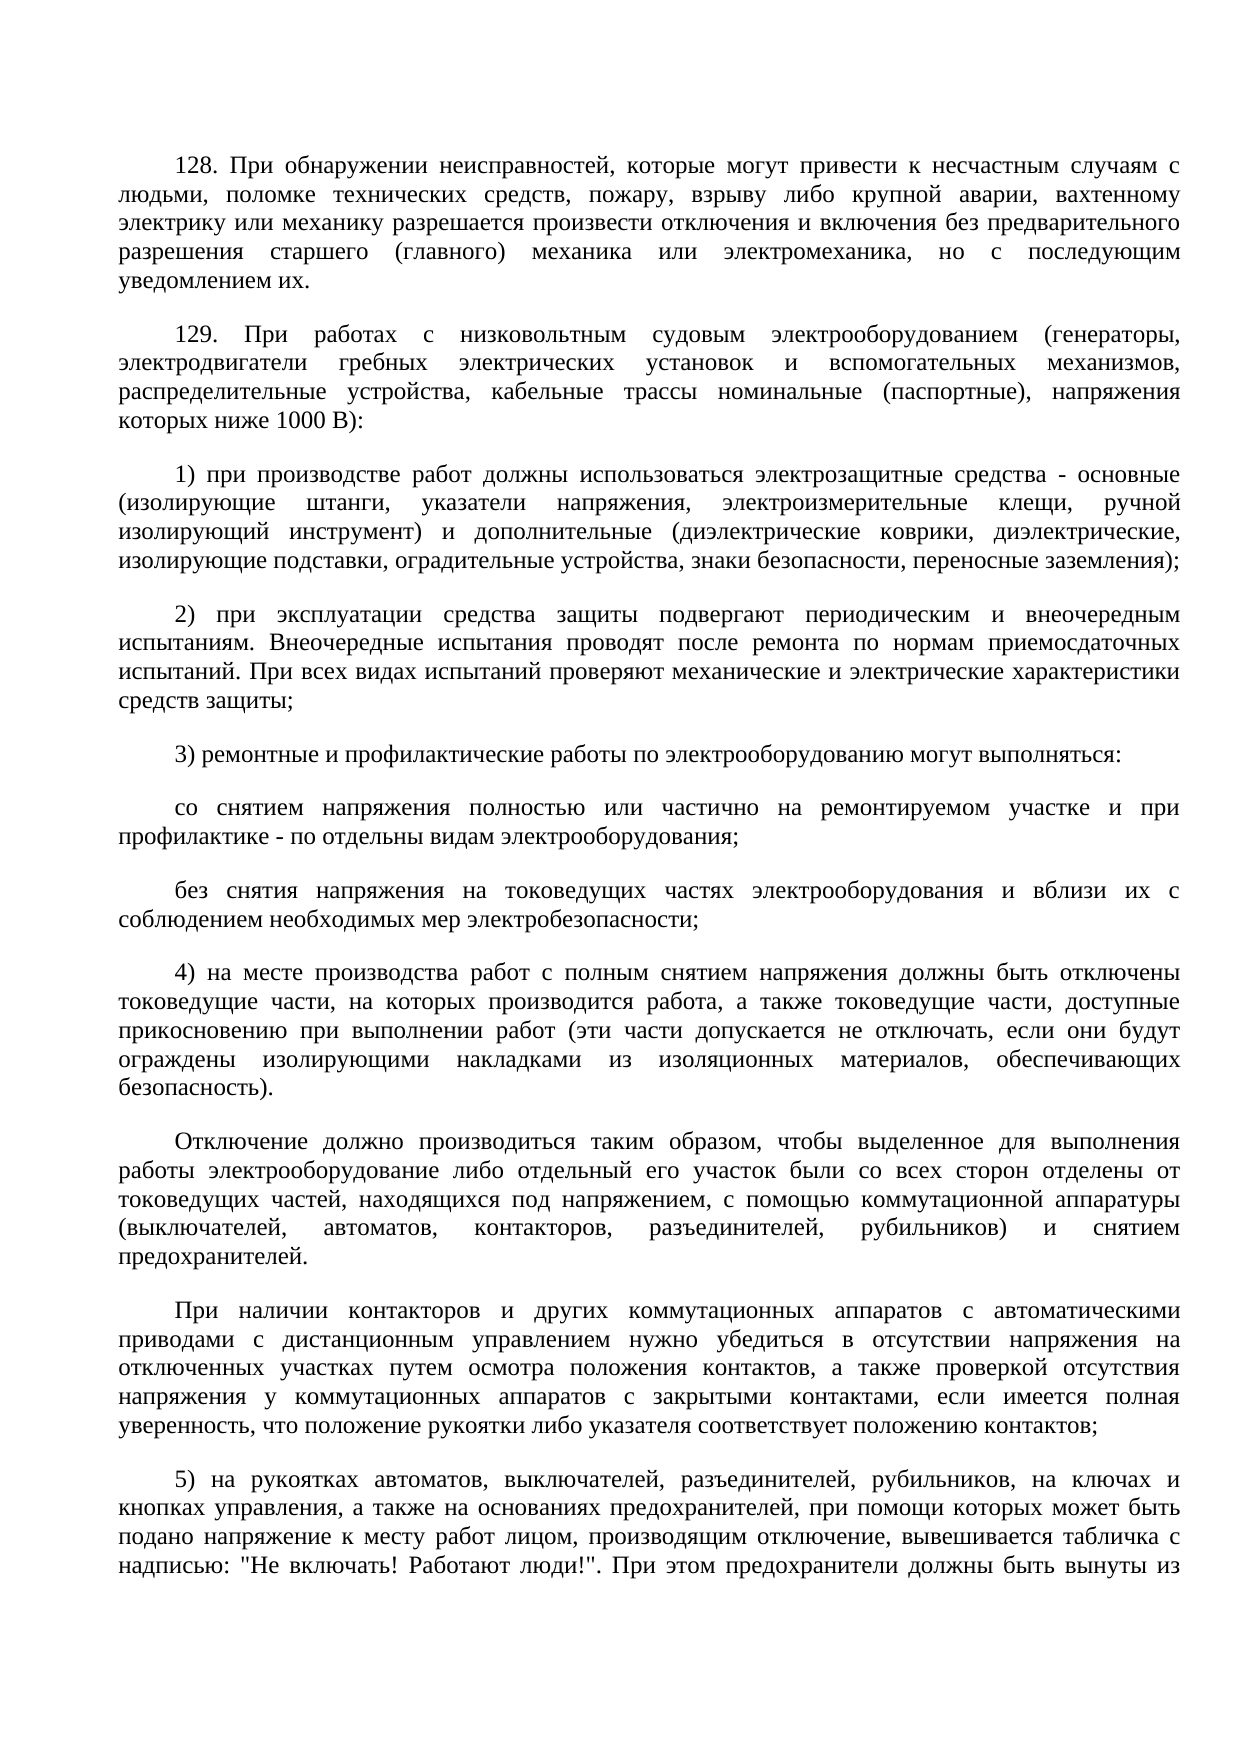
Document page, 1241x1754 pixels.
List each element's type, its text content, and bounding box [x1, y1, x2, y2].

text без снятия напряжения на токоведущих частях электрооборудования и вблизи их с соблюдением необходимых мер электробезопасности; [118, 875, 1181, 932]
text 129. При работах с низковольтным судовым электрооборудованием (генераторы, электродвигатели гребных электрических установок и вспомогательных механизмов, распределительные устройства, кабельные трассы номинальные (паспортные), напряжения которых ниже 1000 В): [118, 319, 1181, 434]
text 1) при производстве работ должны использоваться электрозащитные средства - основные (изолирующие штанги, указатели напряжения, электроизмерительные клещи, ручной изолирующий инструмент) и дополнительные (диэлектрические коврики, диэлектрические, изолирующие подставки, оградительные устройства, знаки безопасности, переносные заземления); [118, 459, 1181, 574]
text 2) при эксплуатации средства защиты подвергают периодическим и внеочередным испытаниям. Внеочередные испытания проводят после ремонта по нормам приемосдаточных испытаний. При всех видах испытаний проверяют механические и электрические характеристики средств защиты; [118, 599, 1181, 714]
text со снятием напряжения полностью или частично на ремонтируемом участке и при профилактике - по отдельны видам электрооборудования; [118, 792, 1181, 850]
text При наличии контакторов и других коммутационных аппаратов с автоматическими приводами с дистанционным управлением нужно убедиться в отсутствии напряжения на отключенных участках путем осмотра положения контактов, а также проверкой отсутствия напряжения у коммутационных аппаратов с закрытыми контактами, если имеется полная уверенность, что положение рукоятки либо указателя соответствует положению контактов; [118, 1295, 1181, 1439]
text 128. При обнаружении неисправностей, которые могут привести к несчастным случаям с людьми, поломке технических средств, пожару, взрыву либо крупной аварии, вахтенному электрику или механику разрешается произвести отключения и включения без предварительного разрешения старшего (главного) механика или электромеханика, но с последующим уведомлением их. [118, 150, 1181, 294]
text 4) на месте производства работ с полным снятием напряжения должны быть отключены токоведущие части, на которых производится работа, а также токоведущие части, доступные прикосновению при выполнении работ (эти части допускается не отключать, если они будут ограждены изолирующими накладками из изоляционных материалов, обеспечивающих безопасность). [118, 957, 1181, 1101]
text 3) ремонтные и профилактические работы по электрооборудованию могут выполняться: [118, 739, 1181, 767]
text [118, 1464, 1181, 1579]
text Отключение должно производиться таким образом, чтобы выделенное для выполнения работы электрооборудование либо отдельный его участок были со всех сторон отделены от токоведущих частей, находящихся под напряжением, с помощью коммутационной аппаратуры (выключателей, автоматов, контакторов, разъединителей, рубильников) и снятием предохранителей. [118, 1126, 1181, 1270]
